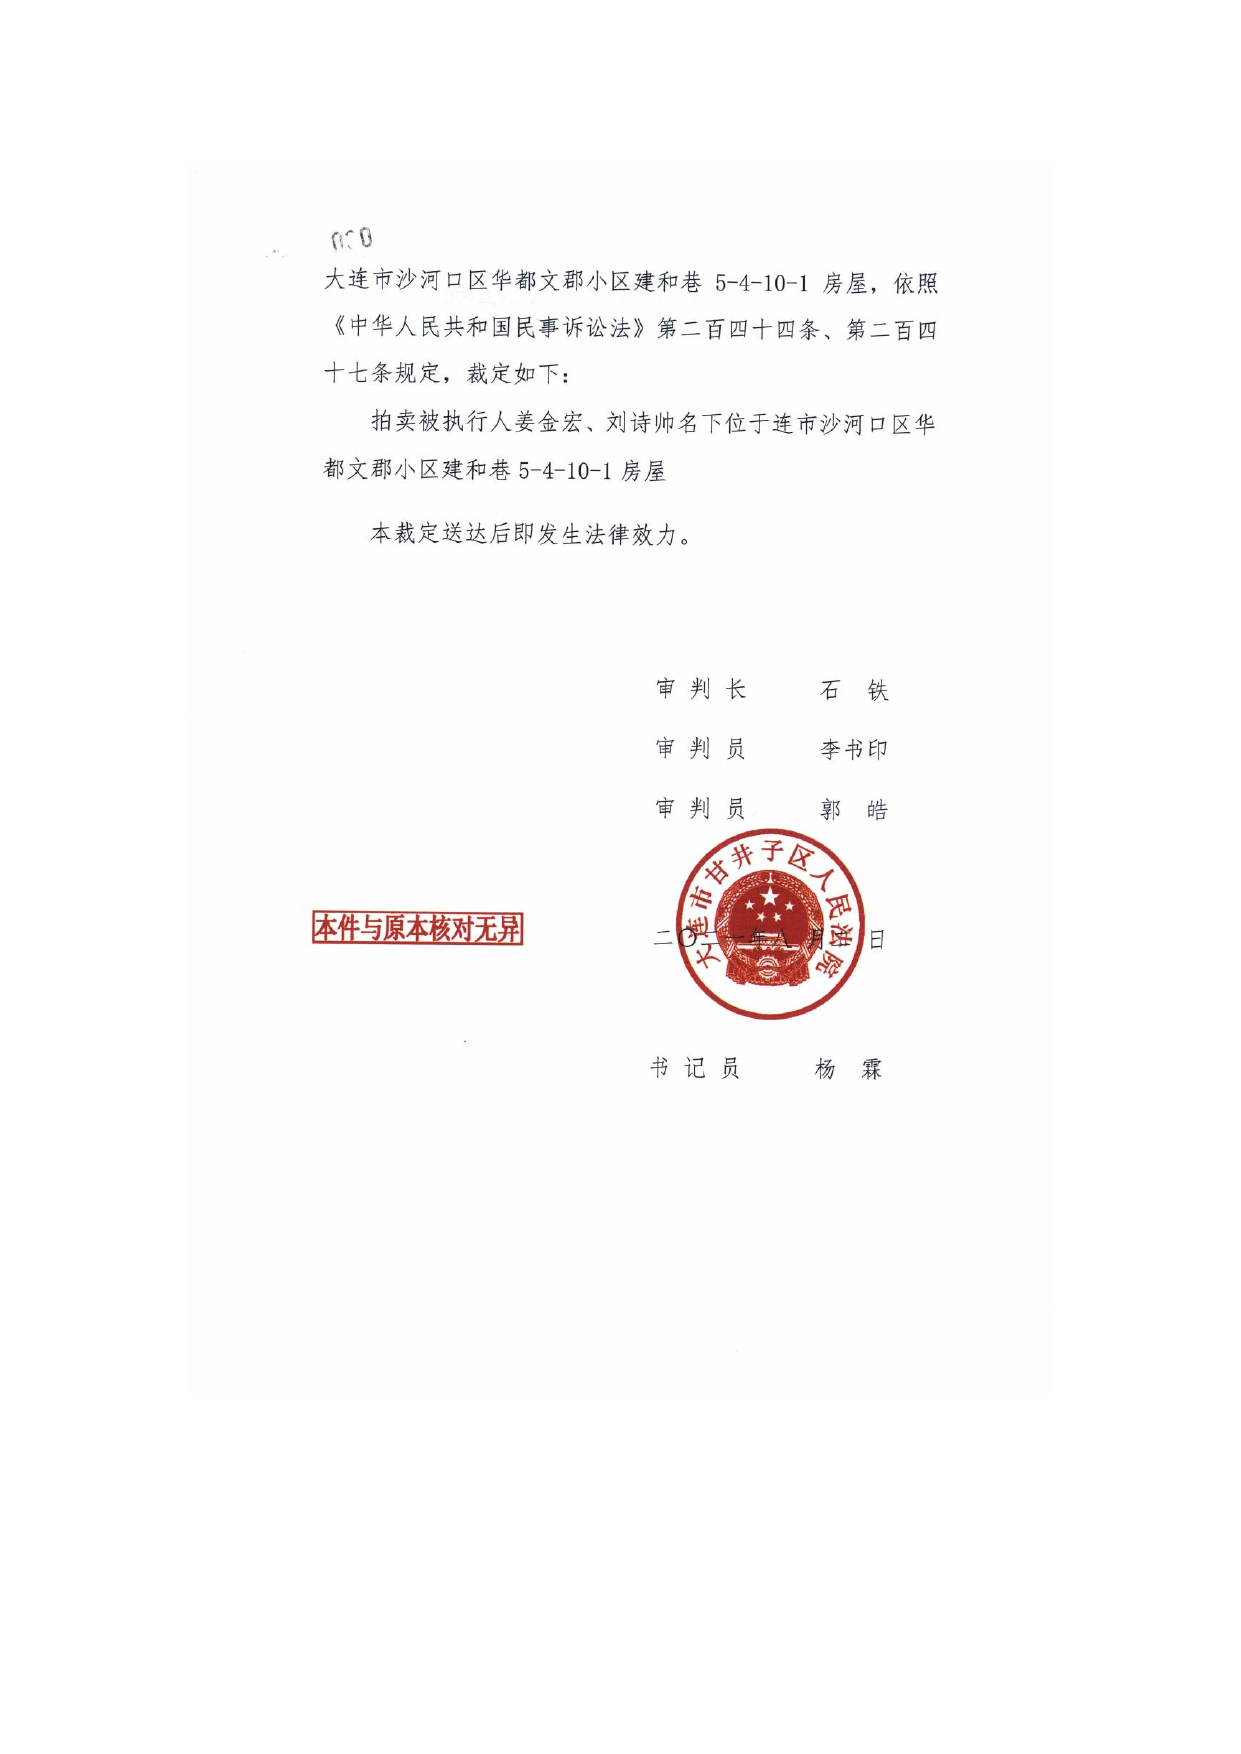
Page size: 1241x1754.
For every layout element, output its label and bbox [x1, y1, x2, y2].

picture [187, 162, 1052, 1394]
